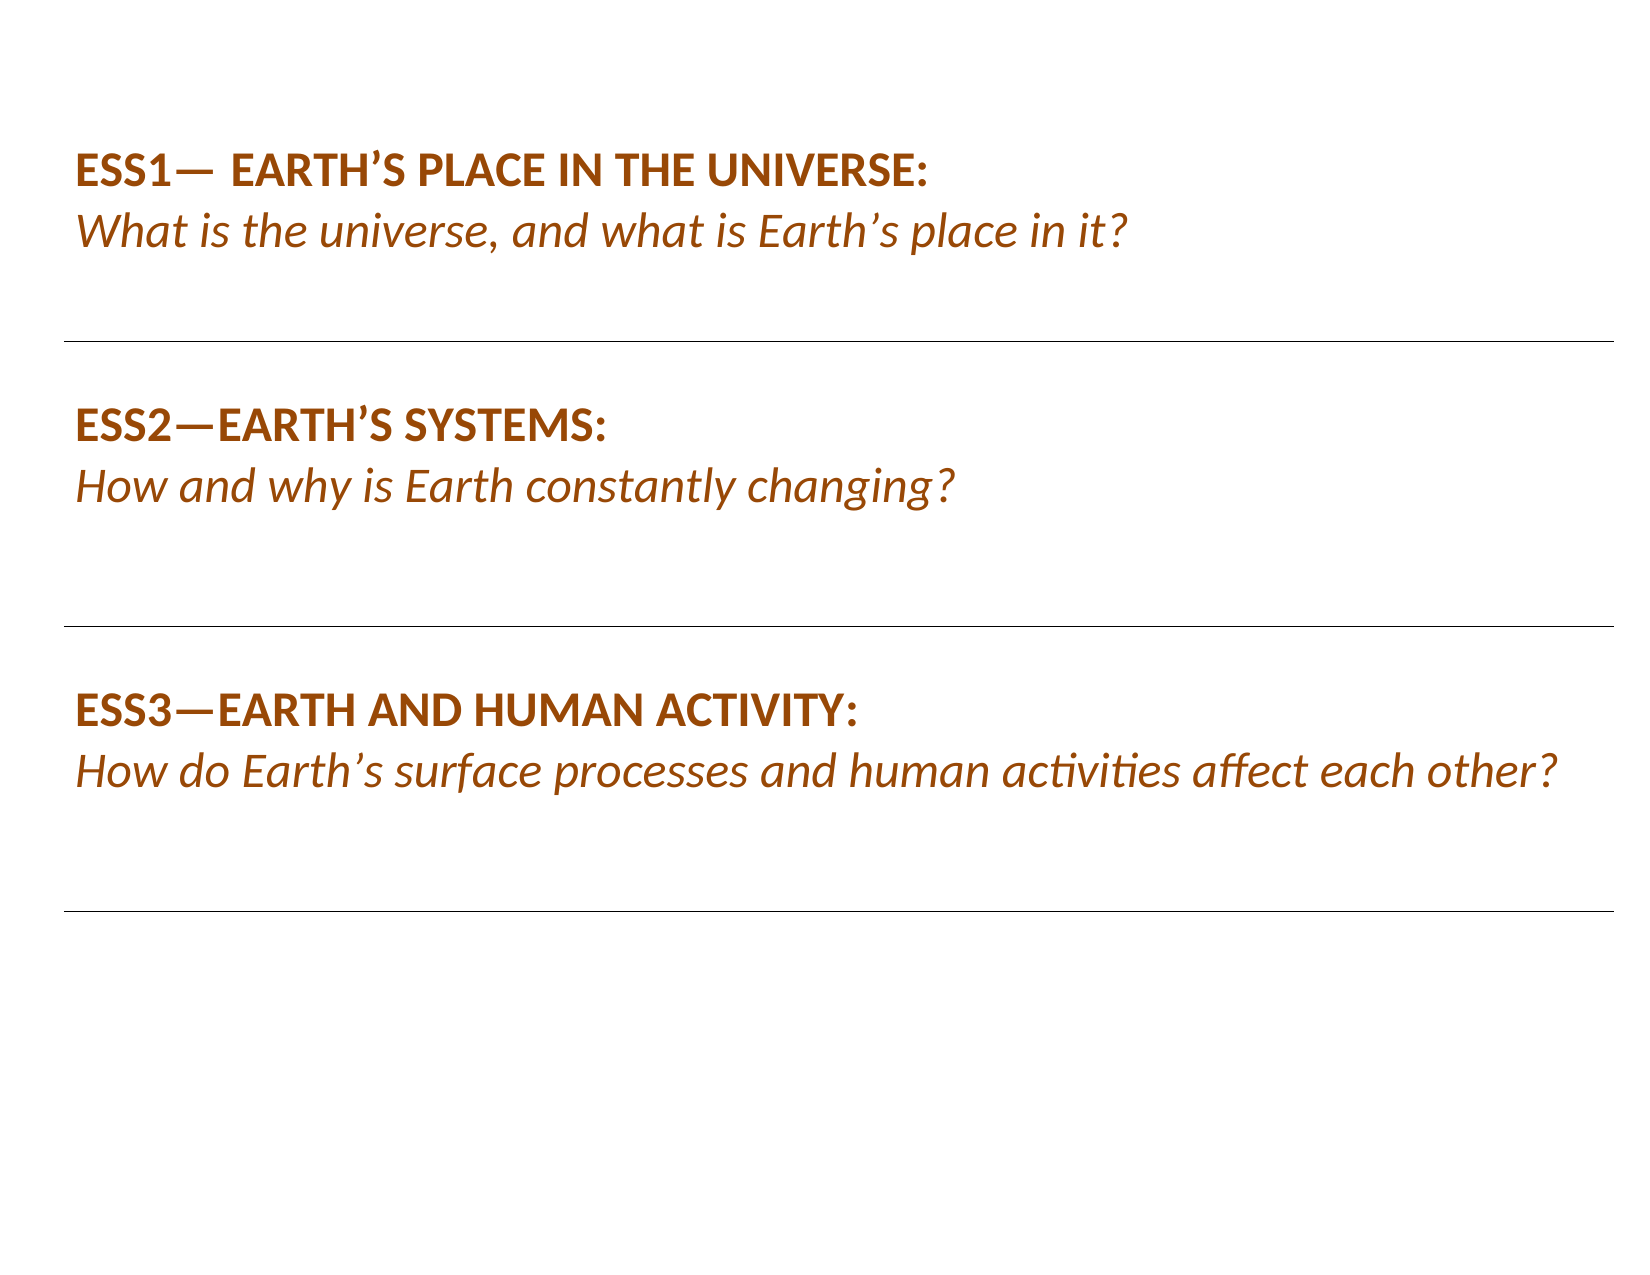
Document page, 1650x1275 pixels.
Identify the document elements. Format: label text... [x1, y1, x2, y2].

table_cell ESS3—Earth and Human Activity: How do Earth’s surface processes and human activities affect each other? [64, 627, 1614, 911]
table_cell ESS1— Earth’s Place in the Universe: What is the universe, and what is Earth’s place in it? [64, 56, 1614, 341]
table_cell ESS2—Earth’s Systems: How and why is Earth constantly changing? [64, 342, 1614, 626]
